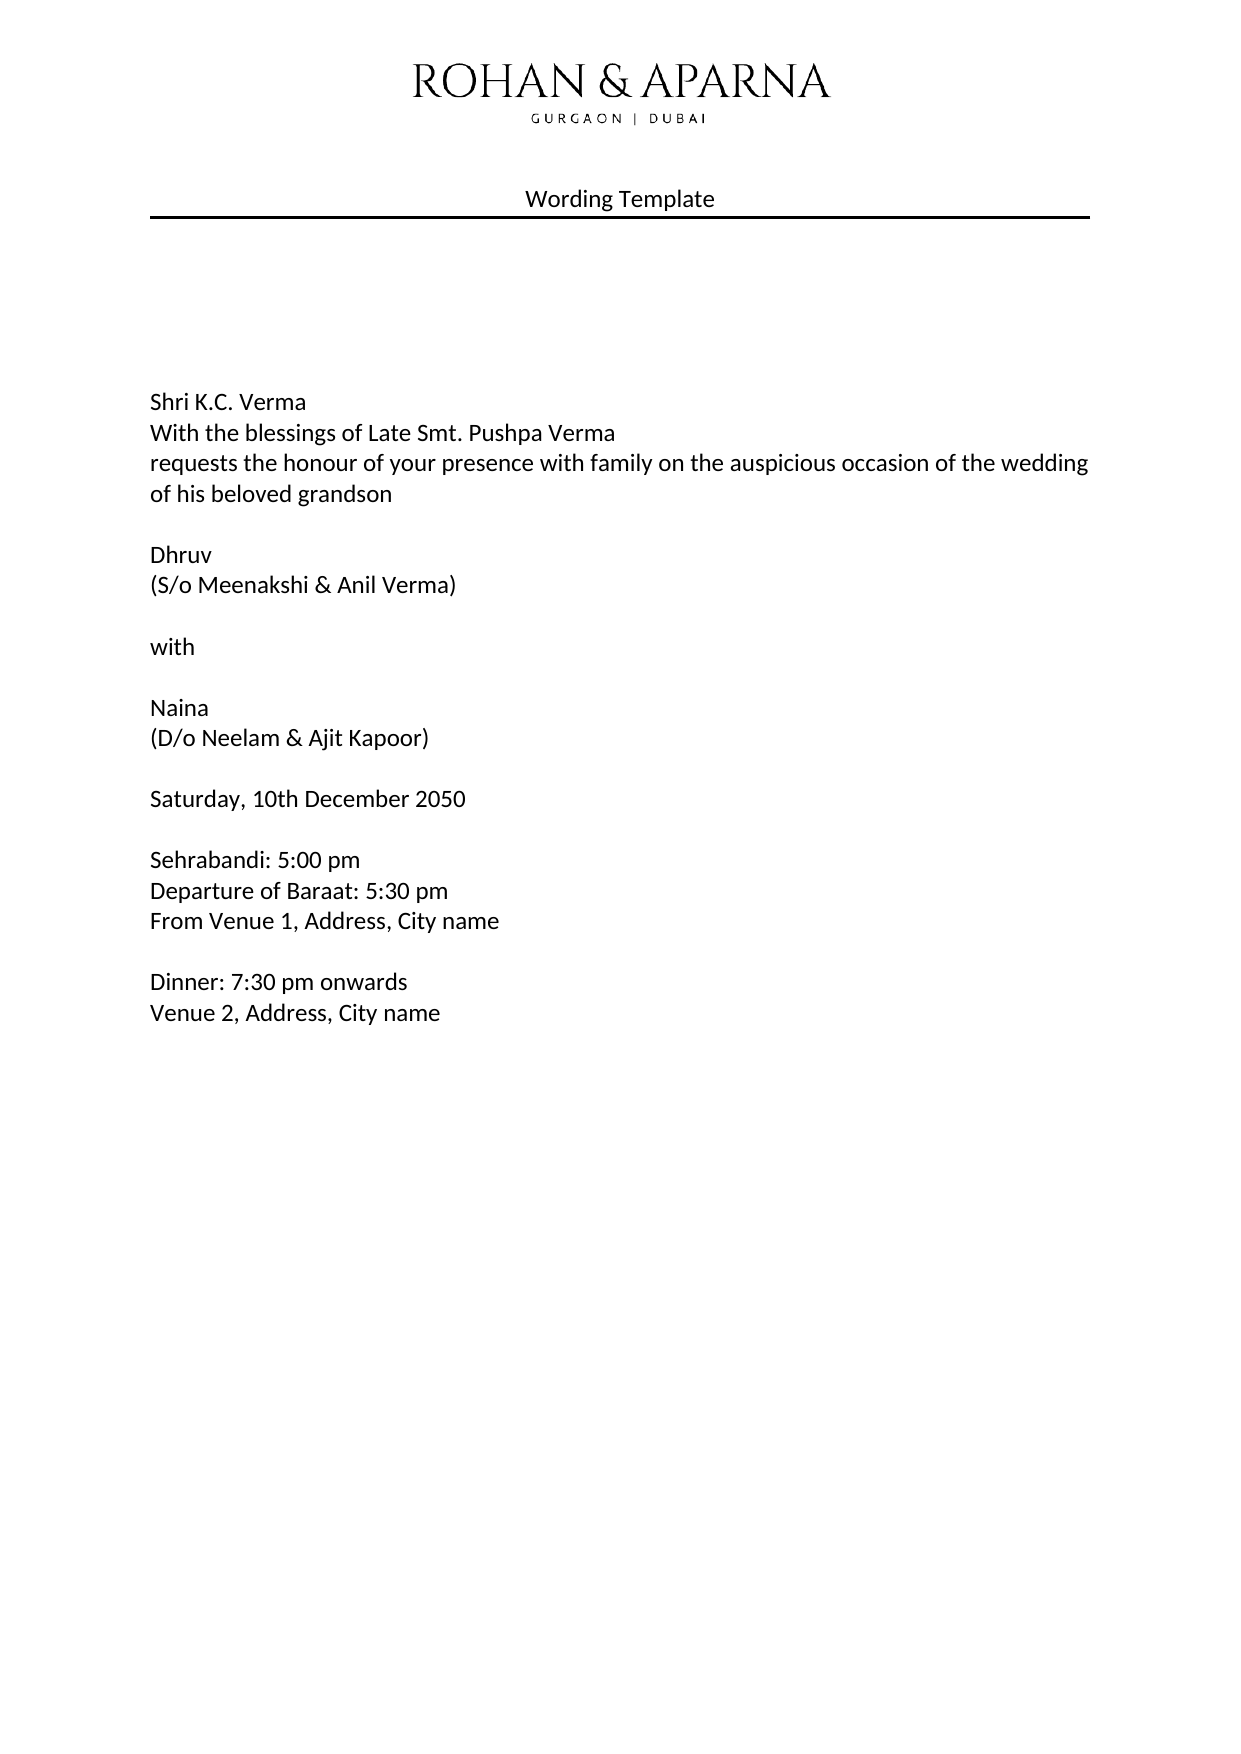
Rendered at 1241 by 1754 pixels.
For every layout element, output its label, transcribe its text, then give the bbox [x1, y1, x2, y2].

text (D/o Neelam & Ajit Kapoor) [150, 722, 1090, 753]
text Saturday, 10th December 2050 [150, 783, 1090, 814]
text Shri K.C. Verma [150, 387, 1090, 417]
text Dinner: 7:30 pm onwards [150, 966, 1090, 997]
text Venue 2, Address, City name [150, 997, 1090, 1027]
text Naina [150, 692, 1090, 722]
text requests the honour of your presence with family on the auspicious occasion of the wedding of his beloved grandson [150, 448, 1090, 509]
text With the blessings of Late Smt. Pushpa Verma [150, 417, 1090, 448]
picture [382, 41, 858, 138]
text (S/o Meenakshi & Anil Verma) [150, 570, 1090, 600]
text Sehrabandi: 5:00 pm [150, 844, 1090, 875]
text Dhruv [150, 539, 1090, 570]
text Departure of Baraat: 5:30 pm [150, 875, 1090, 905]
text with [150, 631, 1090, 661]
text From Venue 1, Address, City name [150, 905, 1090, 936]
